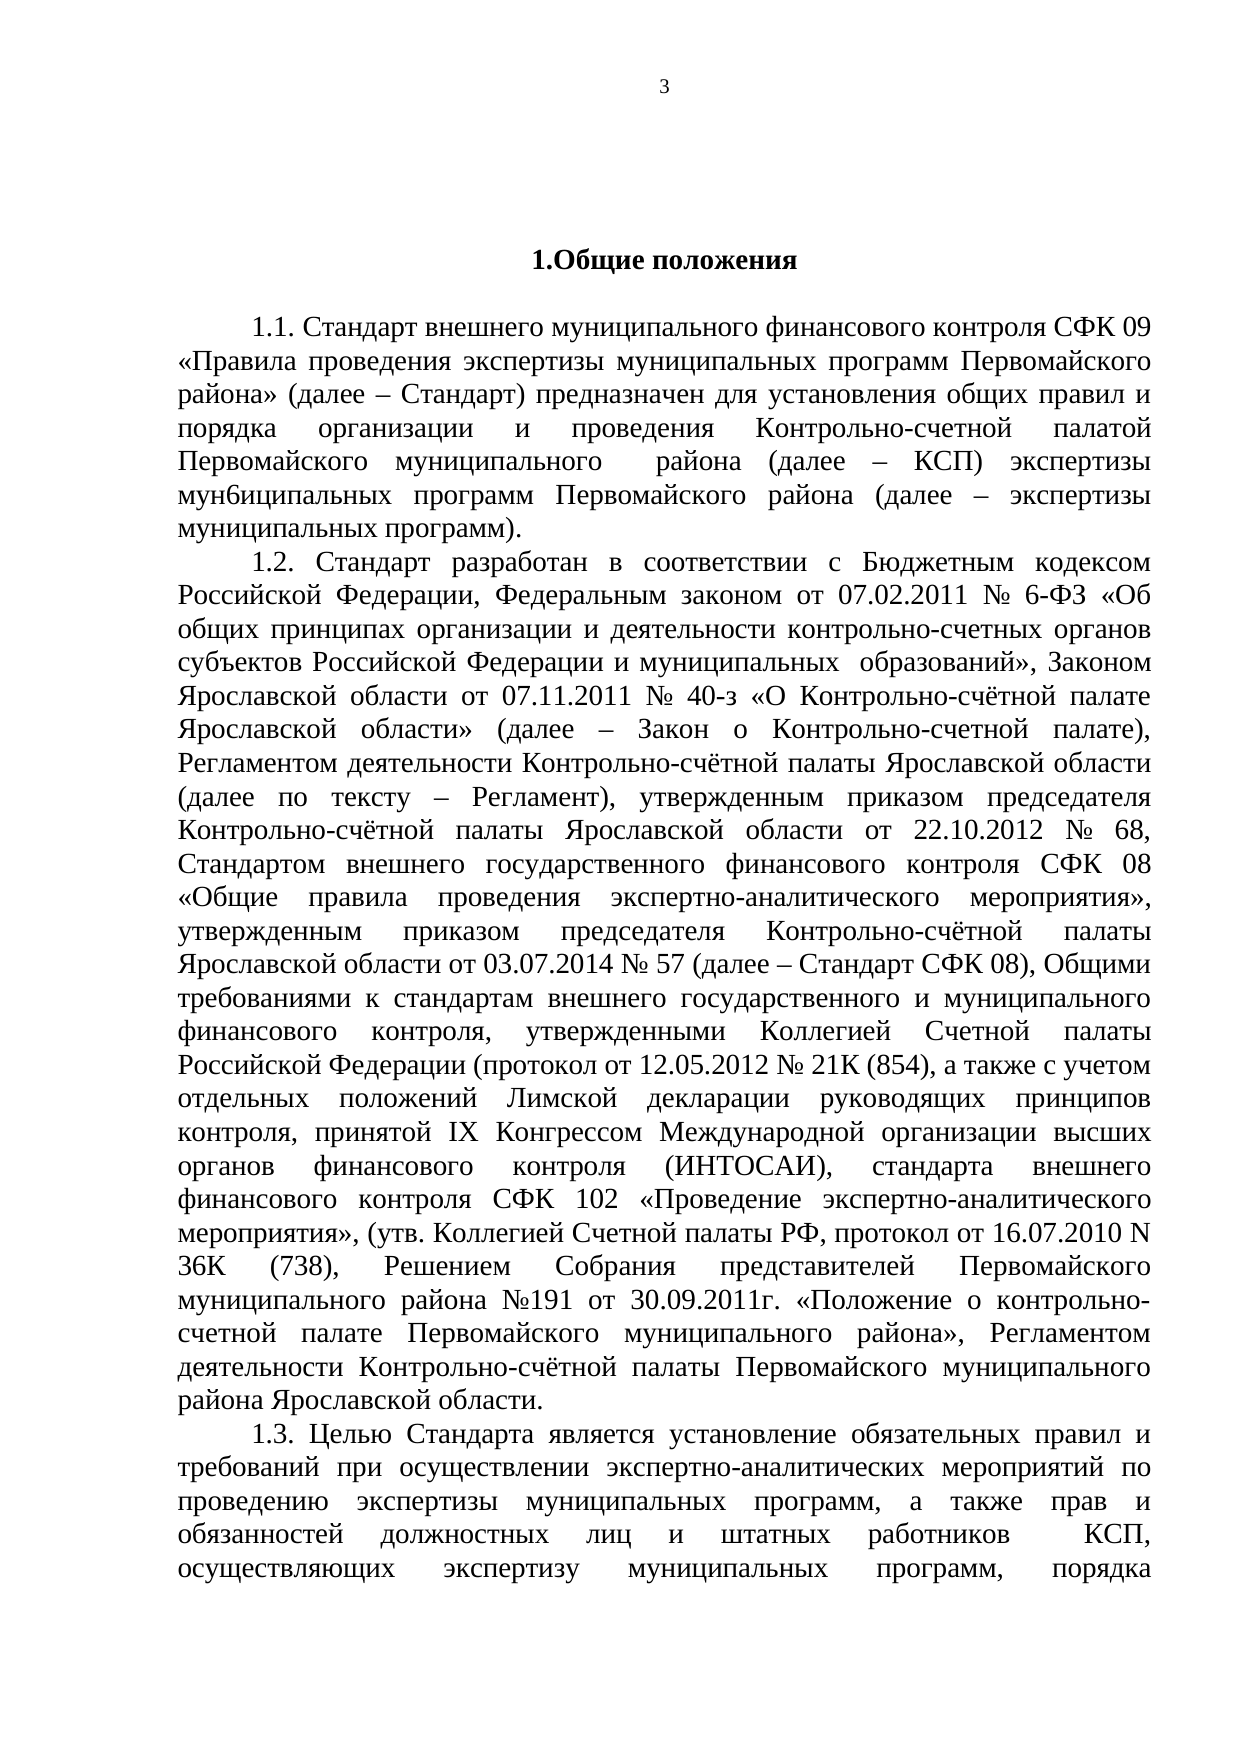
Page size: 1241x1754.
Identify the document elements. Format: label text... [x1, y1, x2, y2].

text 1.1. Стандарт внешнего муниципального финансового контроля СФК 09 «Правила проведения экспертизы муниципальных программ Первомайского района» (далее – Стандарт) предназначен для установления общих правил и порядка организации и проведения Контрольно-счетной палатой Первомайского муниципального района (далее – КСП) экспертизы мун6иципальных программ Первомайского района (далее – экспертизы муниципальных программ). [177, 309, 1152, 544]
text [177, 1416, 1152, 1584]
text 1.Общие положения [177, 242, 1152, 276]
text 1.2. Стандарт разработан в соответствии с Бюджетным кодексом Российской Федерации, Федеральным законом от 07.02.2011 № 6-ФЗ «Об общих принципах организации и деятельности контрольно-счетных органов субъектов Российской Федерации и муниципальных образований», Законом Ярославской области от 07.11.2011 № 40-з «О Контрольно-счётной палате Ярославской области» (далее – Закон о Контрольно-счетной палате), Регламентом деятельности Контрольно-счётной палаты Ярославской области (далее по тексту – Регламент), утвержденным приказом председателя Контрольно-счётной палаты Ярославской области от 22.10.2012 № 68, Стандартом внешнего государственного финансового контроля СФК 08 «Общие правила проведения экспертно-аналитического мероприятия», утвержденным приказом председателя Контрольно-счётной палаты Ярославской области от 03.07.2014 № 57 (далее – Стандарт СФК 08), Общими требованиями к стандартам внешнего государственного и муниципального финансового контроля, утвержденными Коллегией Счетной палаты Российской Федерации (протокол от 12.05.2012 № 21К (854), а также с учетом отдельных положений Лимской декларации руководящих принципов контроля, принятой IX Конгрессом Международной организации высших органов финансового контроля (ИНТОСАИ), стандарта внешнего финансового контроля СФК 102 «Проведение экспертно-аналитического мероприятия», (утв. Коллегией Счетной палаты РФ, протокол от 16.07.2010 N 36К (738), Решением Собрания представителей Первомайского муниципального района №191 от 30.09.2011г. «Положение о контрольно-счетной палате Первомайского муниципального района», Регламентом деятельности Контрольно-счётной палаты Первомайского муниципального района Ярославской области. [177, 544, 1152, 1416]
